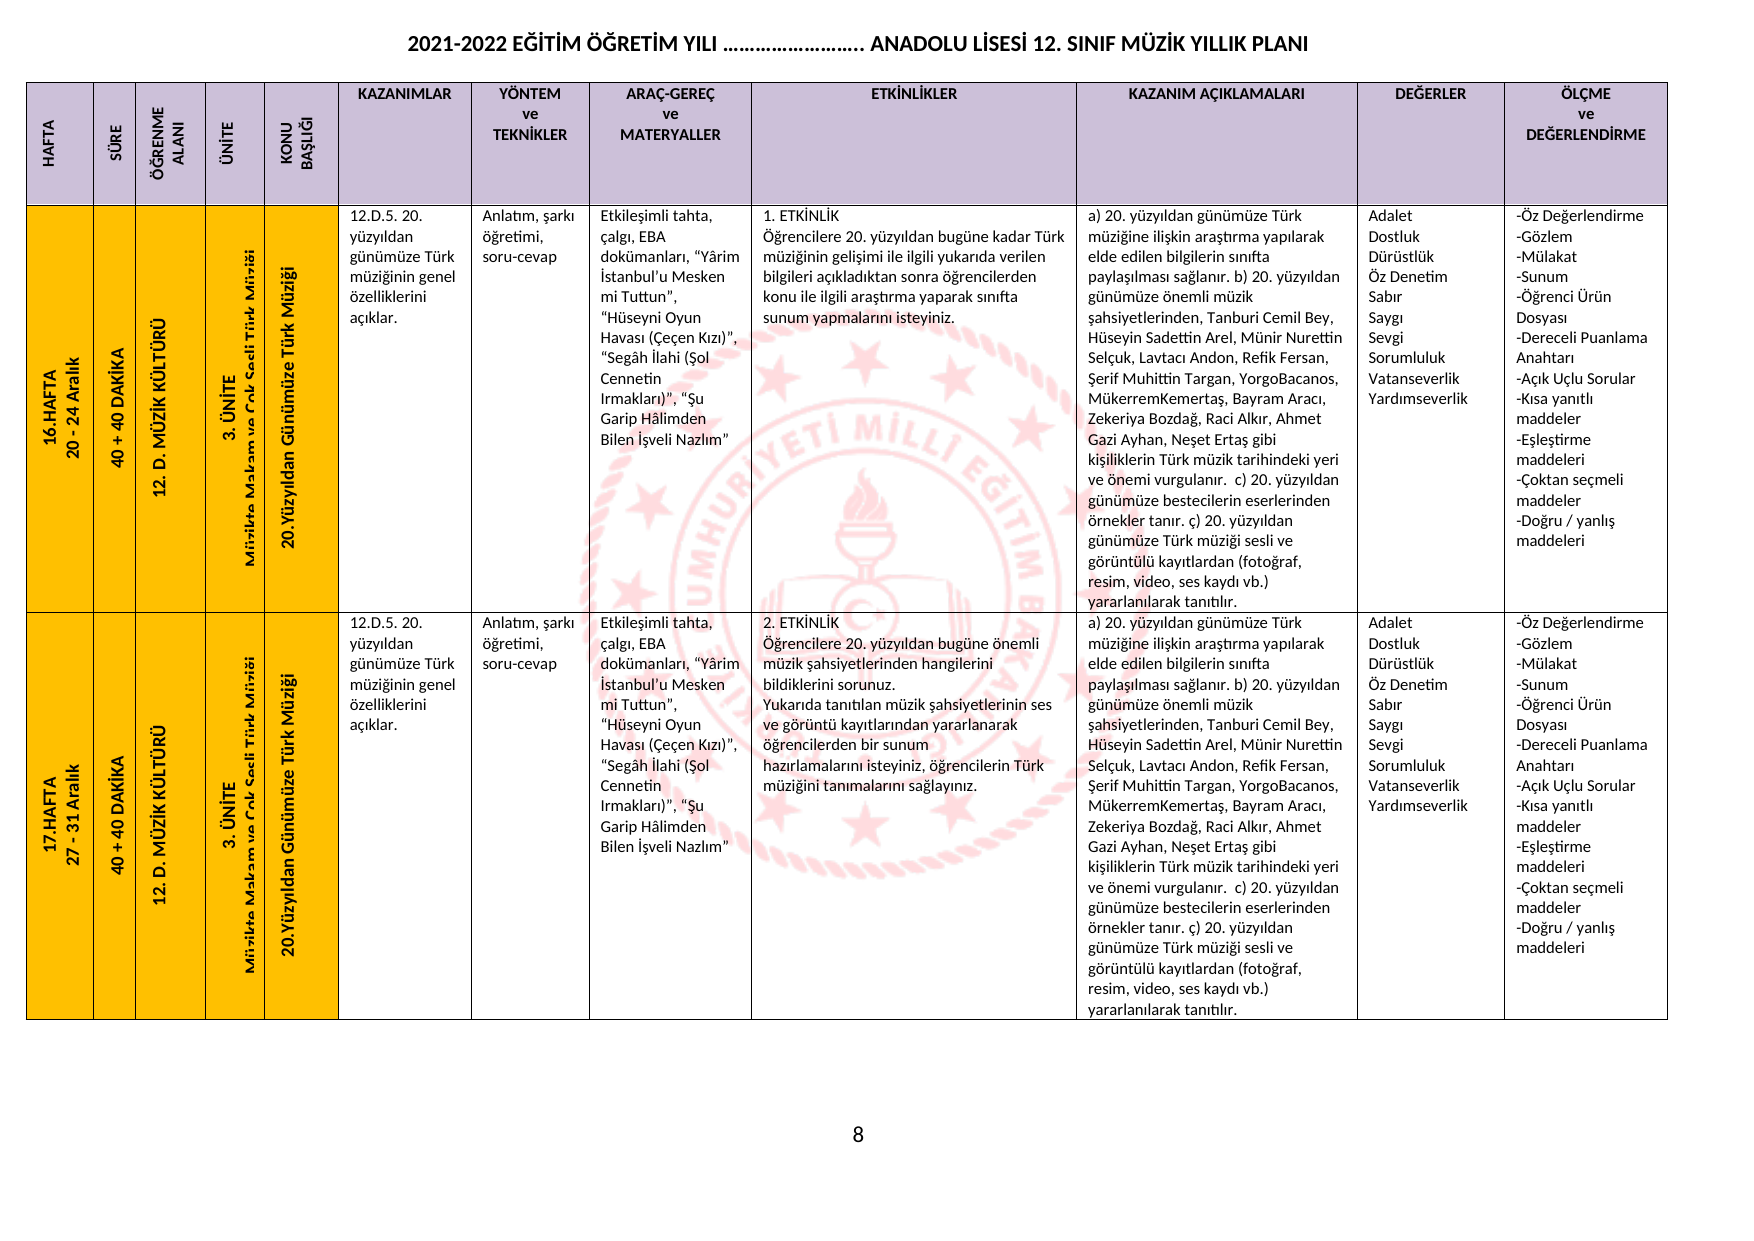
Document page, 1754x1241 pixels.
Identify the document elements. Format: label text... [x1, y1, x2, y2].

table_header KAZANIM AÇIKLAMALARI [1077, 83, 1357, 204]
table_cell 40 + 40 DAKİKA [94, 613, 135, 1019]
table_cell 20.Yüzyıldan Günümüze Türk Müziği [265, 206, 338, 612]
table_cell Anlatım, şarkı öğretimi, soru-cevap [472, 206, 589, 612]
table_cell 40 + 40 DAKİKA [94, 206, 135, 612]
table_cell 20.Yüzyıldan Günümüze Türk Müziği [265, 613, 338, 1019]
table_cell 12.D.5. 20. yüzyıldan günümüze Türk müziğinin genel özelliklerini açıklar. [339, 613, 471, 1019]
table_cell 1. ETKİNLİK Öğrencilere 20. yüzyıldan bugüne kadar Türk müziğinin gelişimi ile ilgili yukarıda verilen bilgileri açıkladıktan sonra öğrencilerden konu ile ilgili araştırma yaparak sınıfta sunum yapmalarını isteyiniz. [752, 206, 1076, 612]
table_header ARAÇ-GEREÇ ve MATERYALLER [590, 83, 751, 204]
table_cell 12.D.5. 20. yüzyıldan günümüze Türk müziğinin genel özelliklerini açıklar. [339, 206, 471, 612]
table_cell 3. ÜNİTE Müzikte Makam ve Çok Sesli Türk Müziği [206, 206, 264, 612]
table_header SÜRE [94, 83, 135, 204]
table_cell a) 20. yüzyıldan günümüze Türk müziğine ilişkin araştırma yapılarak elde edilen bilgilerin sınıfta paylaşılması sağlanır. b) 20. yüzyıldan günümüze önemli müzik şahsiyetlerinden, Tanburi Cemil Bey, Hüseyin Sadettin Arel, Münir Nurettin Selçuk, Lavtacı Andon, Refik Fersan, Şerif Muhittin Targan, YorgoBacanos, MükerremKemertaş, Bayram Aracı, Zekeriya Bozdağ, Raci Alkır, Ahmet Gazi Ayhan, Neşet Ertaş gibi kişiliklerin Türk müzik tarihindeki yeri ve önemi vurgulanır. c) 20. yüzyıldan günümüze bestecilerin eserlerinden örnekler tanır. ç) 20. yüzyıldan günümüze Türk müziği sesli ve görüntülü kayıtlardan (fotoğraf, resim, video, ses kaydı vb.) yararlanılarak tanıtılır. [1077, 613, 1357, 1019]
table_header ÜNİTE [206, 83, 264, 204]
table_cell 3. ÜNİTE Müzikte Makam ve Çok Sesli Türk Müziği [206, 613, 264, 1019]
table_cell 12. D. MÜZİK KÜLTÜRÜ [136, 206, 205, 612]
table_header KONU BAŞLIĞI [265, 83, 338, 204]
table_header ETKİNLİKLER [752, 83, 1076, 204]
table_header KAZANIMLAR [339, 83, 471, 204]
table_cell Etkileşimli tahta, çalgı, EBA dokümanları, “Yârim İstanbul’u Mesken mi Tuttun”, “Hüseyni Oyun Havası (Çeçen Kızı)”, “Segâh İlahi (Şol Cennetin Irmakları)”, “Şu Garip Hâlimden Bilen İşveli Nazlım” [590, 206, 751, 612]
table_cell 2. ETKİNLİK Öğrencilere 20. yüzyıldan bugüne önemli müzik şahsiyetlerinden hangilerini bildiklerini sorunuz. Yukarıda tanıtılan müzik şahsiyetlerinin ses ve görüntü kayıtlarından yararlanarak öğrencilerden bir sunum hazırlamalarını isteyiniz, öğrencilerin Türk müziğini tanımalarını sağlayınız. [752, 613, 1076, 1019]
table_cell Anlatım, şarkı öğretimi, soru-cevap [472, 613, 589, 1019]
table_header HAFTA [27, 83, 93, 204]
table_header ÖĞRENME ALANI [136, 83, 205, 204]
table_header ÖLÇME ve DEĞERLENDİRME [1505, 83, 1667, 204]
table_header DEĞERLER [1358, 83, 1504, 204]
table_cell 16.HAFTA 20 - 24 Aralık [27, 206, 93, 612]
table_header YÖNTEM ve TEKNİKLER [472, 83, 589, 204]
table_cell Adalet Dostluk Dürüstlük Öz Denetim Sabır Saygı Sevgi Sorumluluk Vatanseverlik Yardımseverlik [1358, 206, 1504, 612]
table_cell 17.HAFTA 27 - 31 Aralık [27, 613, 93, 1019]
table_cell 12. D. MÜZİK KÜLTÜRÜ [136, 613, 205, 1019]
table_cell a) 20. yüzyıldan günümüze Türk müziğine ilişkin araştırma yapılarak elde edilen bilgilerin sınıfta paylaşılması sağlanır. b) 20. yüzyıldan günümüze önemli müzik şahsiyetlerinden, Tanburi Cemil Bey, Hüseyin Sadettin Arel, Münir Nurettin Selçuk, Lavtacı Andon, Refik Fersan, Şerif Muhittin Targan, YorgoBacanos, MükerremKemertaş, Bayram Aracı, Zekeriya Bozdağ, Raci Alkır, Ahmet Gazi Ayhan, Neşet Ertaş gibi kişiliklerin Türk müzik tarihindeki yeri ve önemi vurgulanır. c) 20. yüzyıldan günümüze bestecilerin eserlerinden örnekler tanır. ç) 20. yüzyıldan günümüze Türk müziği sesli ve görüntülü kayıtlardan (fotoğraf, resim, video, ses kaydı vb.) yararlanılarak tanıtılır. [1077, 206, 1357, 612]
table_cell Adalet Dostluk Dürüstlük Öz Denetim Sabır Saygı Sevgi Sorumluluk Vatanseverlik Yardımseverlik [1358, 613, 1504, 1019]
table_cell Etkileşimli tahta, çalgı, EBA dokümanları, “Yârim İstanbul’u Mesken mi Tuttun”, “Hüseyni Oyun Havası (Çeçen Kızı)”, “Segâh İlahi (Şol Cennetin Irmakları)”, “Şu Garip Hâlimden Bilen İşveli Nazlım” [590, 613, 751, 1019]
